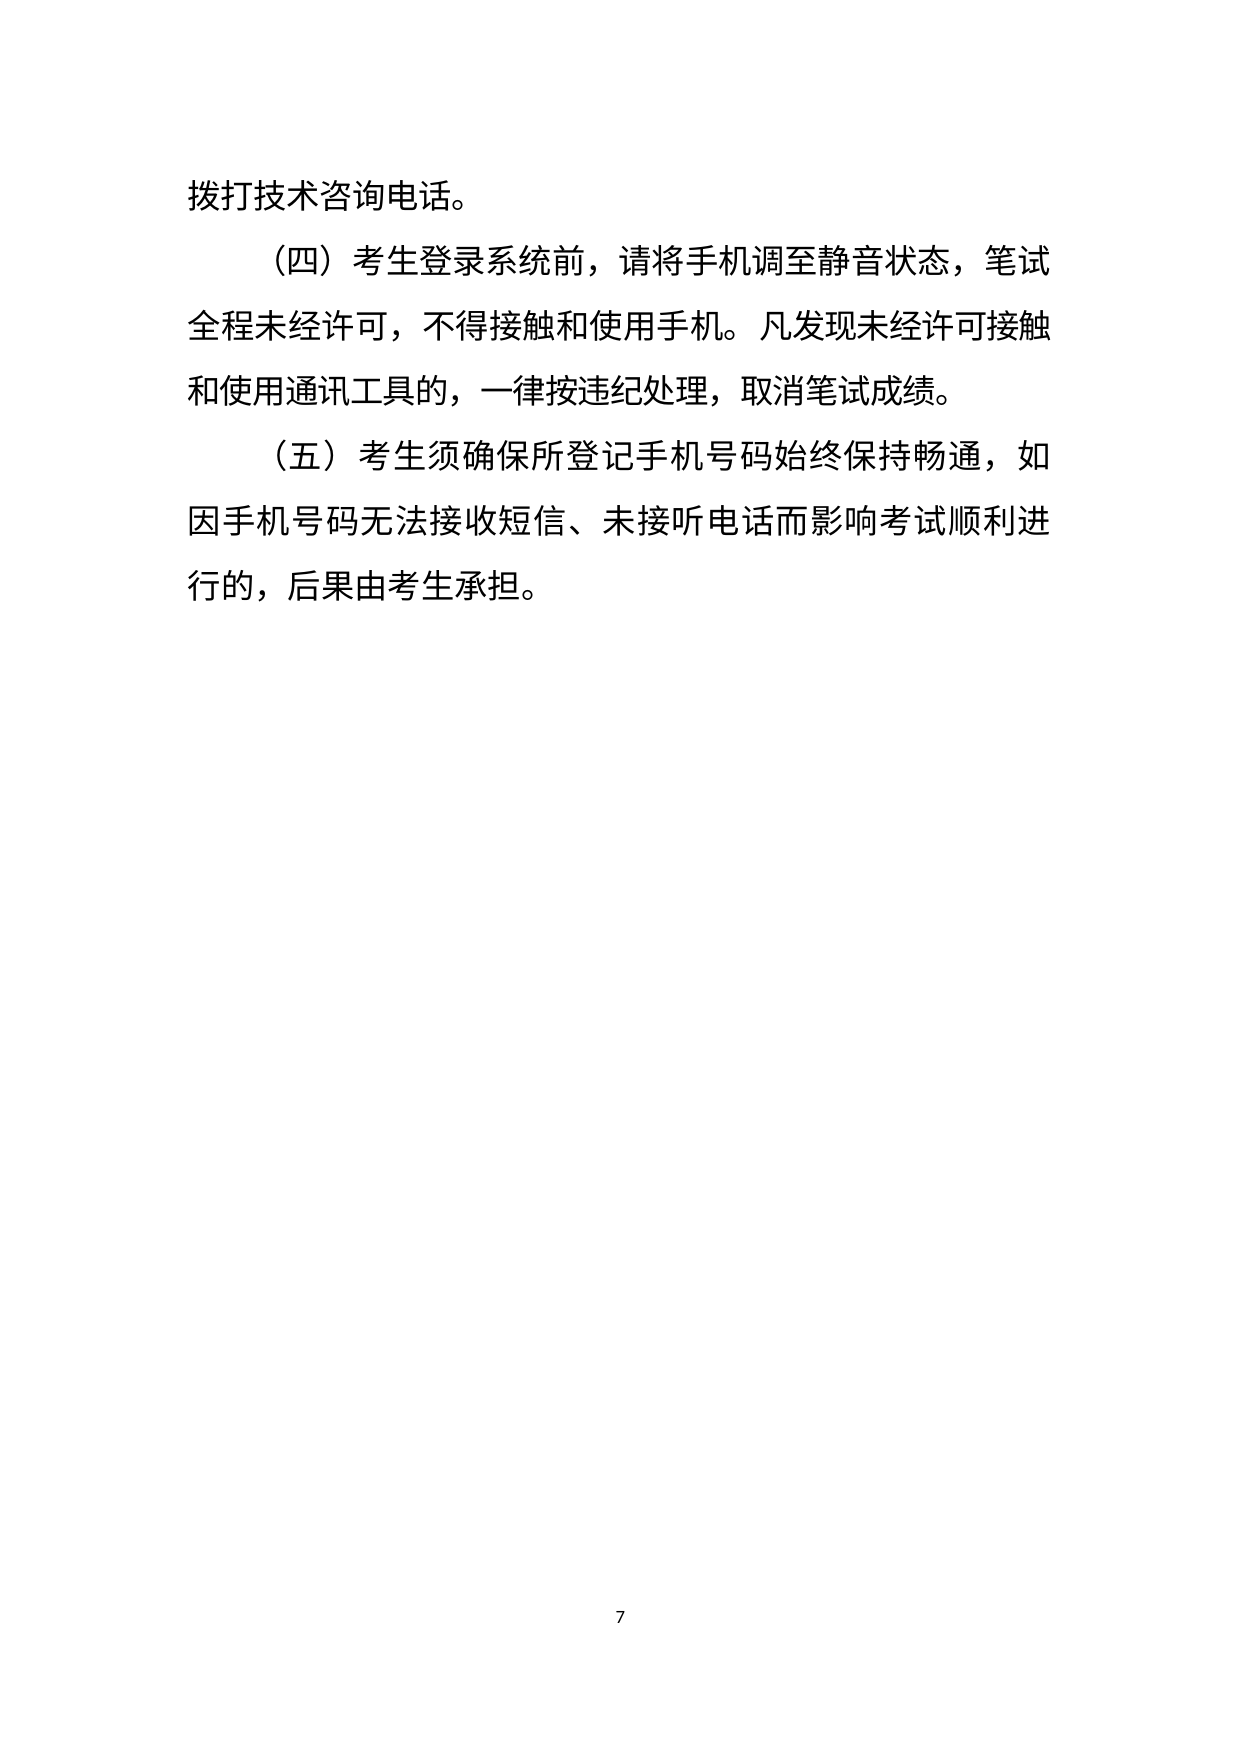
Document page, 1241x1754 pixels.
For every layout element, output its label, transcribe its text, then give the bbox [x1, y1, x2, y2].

text （五）考生须确保所登记手机号码始终保持畅通，如因手机号码无法接收短信、未接听电话而影响考试顺利进行的，后果由考生承担。 [187, 422, 1053, 617]
text （四）考生登录系统前，请将手机调至静音状态，笔试全程未经许可，不得接触和使用手机。凡发现未经许可接触和使用通讯工具的，一律按违纪处理，取消笔试成绩。 [187, 227, 1053, 422]
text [187, 162, 1053, 227]
